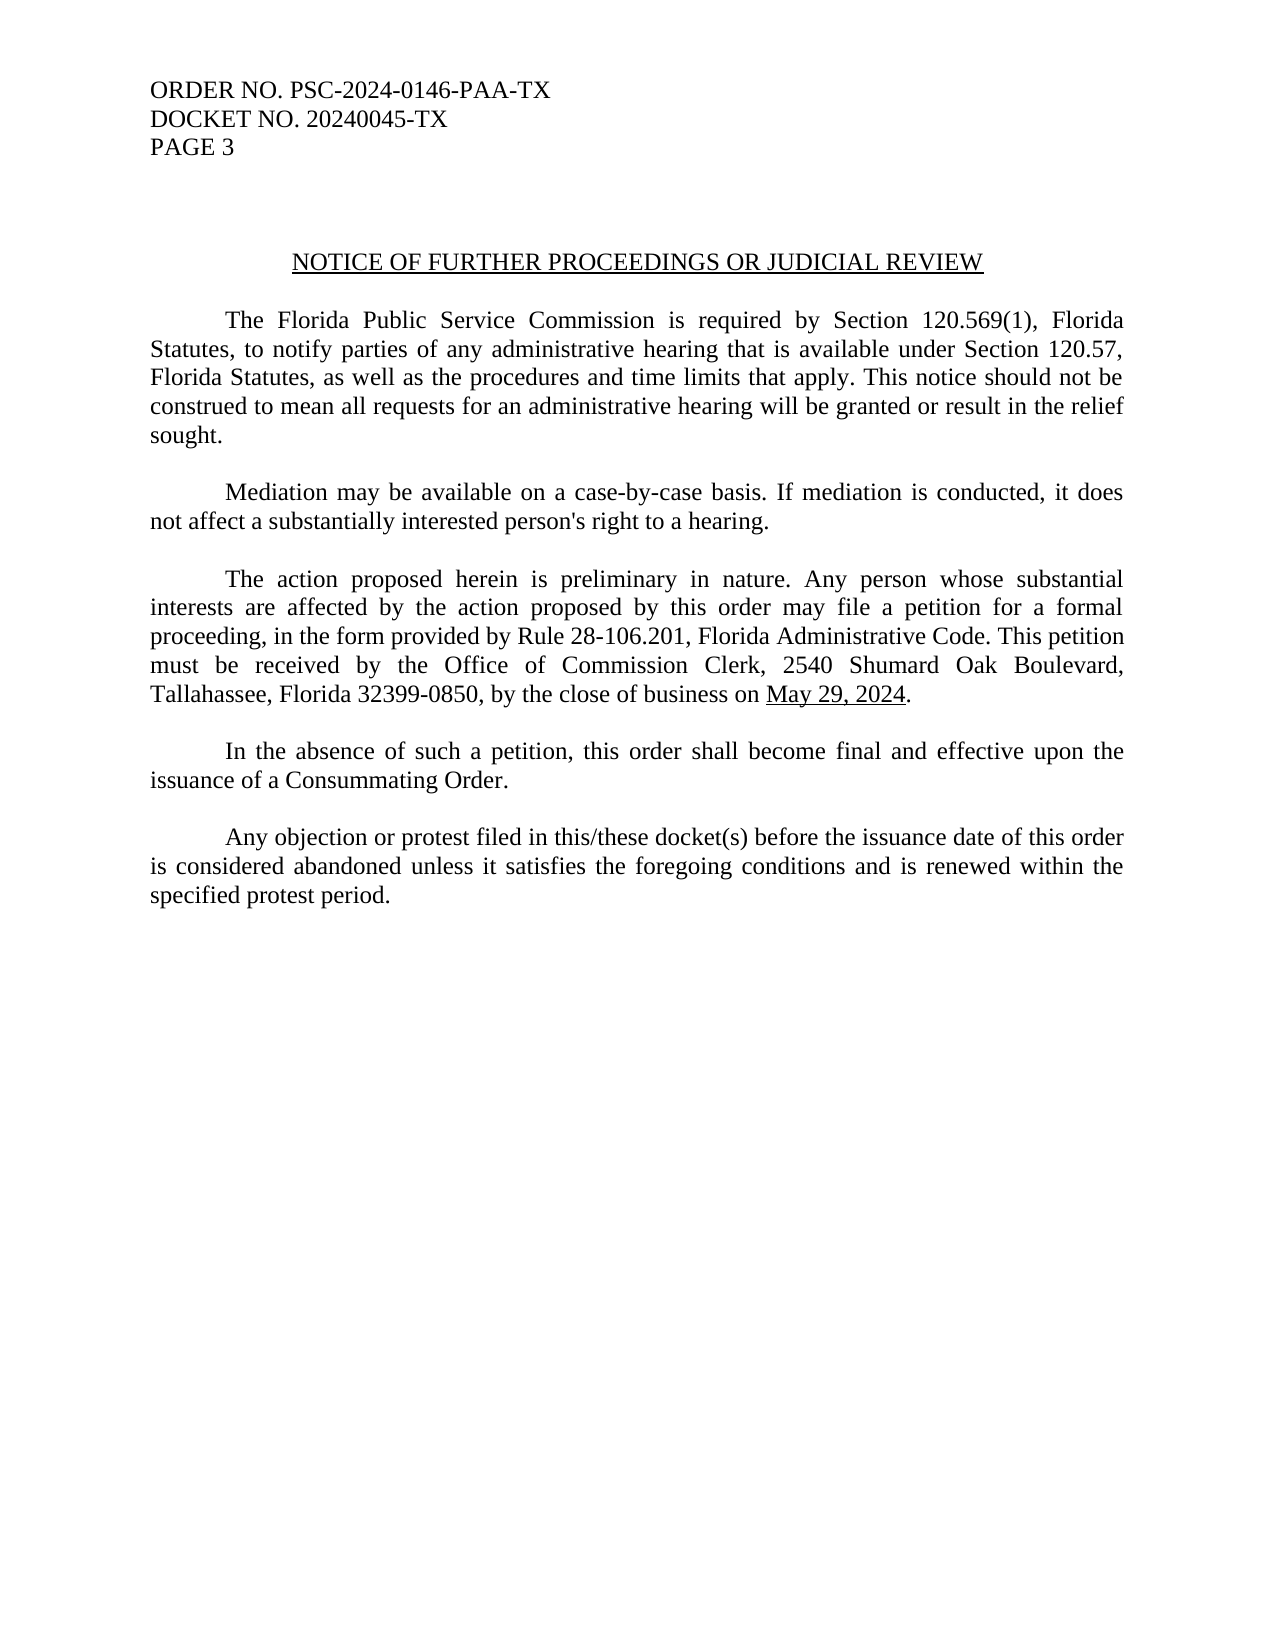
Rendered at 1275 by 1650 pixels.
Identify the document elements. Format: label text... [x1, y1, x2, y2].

text Mediation may be available on a case-by-case basis. If mediation is conducted, it does not affect a substantially interested person's right to a hearing. [150, 477, 1125, 535]
text In the absence of such a petition, this order shall become final and effective upon the issuance of a Consummating Order. [150, 736, 1125, 794]
text The action proposed herein is preliminary in nature. Any person whose substantial interests are affected by the action proposed by this order may file a petition for a formal proceeding, in the form provided by Rule 28-106.201, Florida Administrative Code. This petition must be received by the Office of Commission Clerk, 2540 Shumard Oak Boulevard, Tallahassee, Florida 32399-0850, by the close of business on May 29, 2024. [150, 564, 1125, 707]
text Any objection or protest filed in this/these docket(s) before the issuance date of this order is considered abandoned unless it satisfies the foregoing conditions and is renewed within the specified protest period. [150, 822, 1125, 909]
text NOTICE OF FURTHER PROCEEDINGS OR JUDICIAL REVIEW [150, 247, 1125, 276]
text The Florida Public Service Commission is required by Section 120.569(1), Florida Statutes, to notify parties of any administrative hearing that is available under Section 120.57, Florida Statutes, as well as the procedures and time limits that apply. This notice should not be construed to mean all requests for an administrative hearing will be granted or result in the relief sought. [150, 305, 1125, 449]
